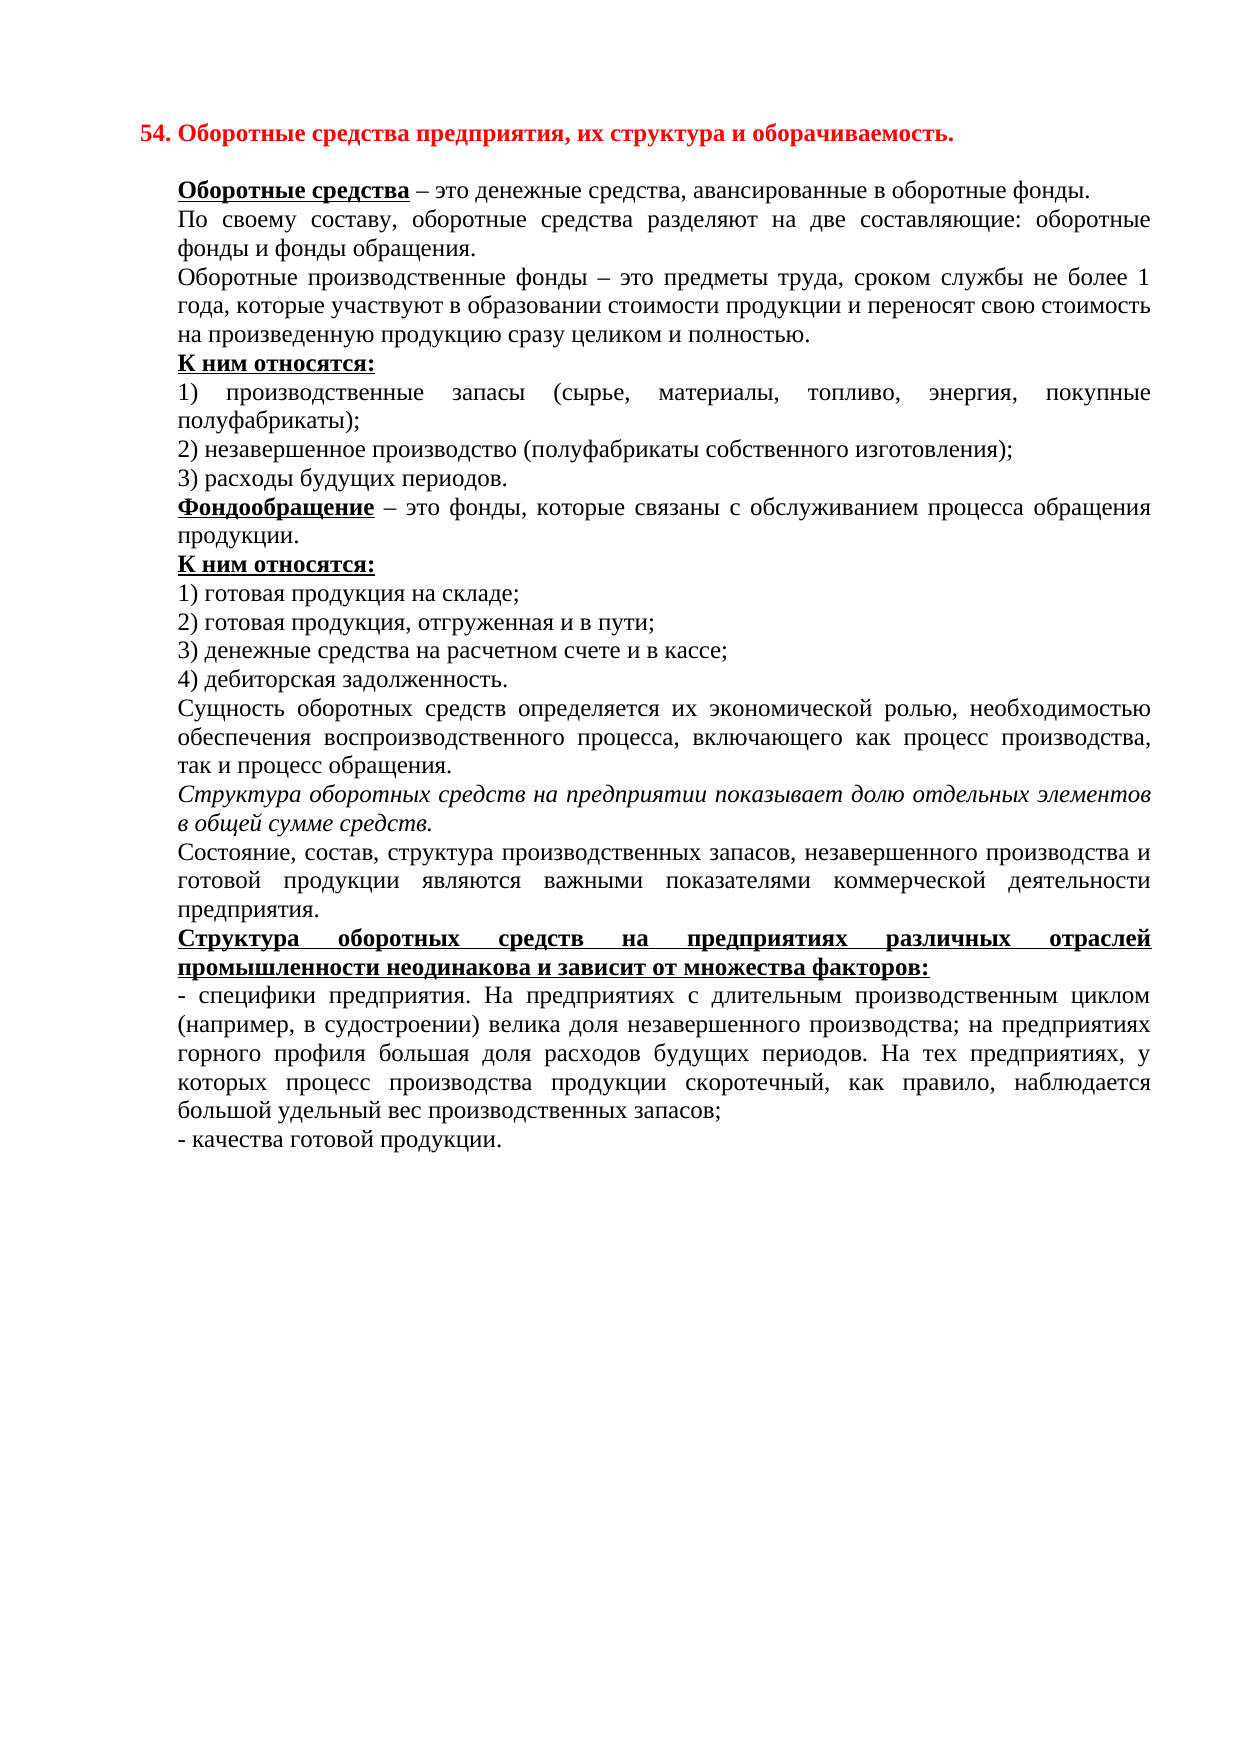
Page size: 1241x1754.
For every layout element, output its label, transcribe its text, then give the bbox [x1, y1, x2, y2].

text Структура оборотных средств на предприятиях различных отраслей промышленности неодинакова и зависит от множества факторов: [177, 949, 1152, 981]
text 2) незавершенное производство (полуфабрикаты собственного изготовления); [177, 434, 1152, 463]
text 3) расходы будущих периодов. [177, 463, 1152, 492]
text По своему составу, оборотные средства разделяют на две составляющие: оборотные фонды и фонды обращения. [177, 204, 1152, 262]
text Фондообращение – это фонды, которые связаны с обслуживанием процесса обращения продукции. [177, 492, 1152, 549]
text Оборотные производственные фонды – это предметы труда, сроком службы не более 1 года, которые участвуют в образовании стоимости продукции и переносят свою стоимость на произведенную продукцию сразу целиком и полностью. [177, 262, 1152, 348]
text Состояние, состав, структура производственных запасов, незавершенного производства и готовой продукции являются важными показателями коммерческой деятельности предприятия. [177, 837, 1152, 923]
text Сущность оборотных средств определяется их экономической ролью, необходимостью обеспечения воспроизводственного процесса, включающего как процесс производства, так и процесс обращения. [177, 693, 1152, 779]
text 2) готовая продукция, отгруженная и в пути; [177, 607, 1152, 636]
text - специфики предприятия. На предприятиях с длительным производственным циклом (например, в судостроении) велика доля незавершенного производства; на предприятиях горного профиля большая доля расходов будущих периодов. На тех предприятиях, у которых процесс производства продукции скоротечный, как правило, наблюдается большой удельный вес производственных запасов; [177, 981, 1152, 1124]
text 1) готовая продукция на складе; [177, 578, 1152, 607]
text Оборотные средства – это денежные средства, авансированные в оборотные фонды. [177, 176, 1152, 204]
text 3) денежные средства на расчетном счете и в кассе; [177, 636, 1152, 664]
text 1) производственные запасы (сырье, материалы, топливо, энергия, покупные полуфабрикаты); [177, 377, 1152, 434]
text 4) дебиторская задолженность. [177, 664, 1152, 693]
text К ним относятся: [177, 549, 1152, 578]
text Структура оборотных средств на предприятии показывает долю отдельных элементов в общей сумме средств. [177, 779, 1152, 837]
text - качества готовой продукции. [177, 1124, 1152, 1153]
text К ним относятся: [177, 348, 1152, 377]
list Оборотные средства предприятия, их структура и оборачиваемость. [140, 118, 1152, 147]
text Структура оборотных средств на предприятиях различных отраслей промышленности неодинакова и зависит от множества факторов: [177, 923, 1152, 948]
